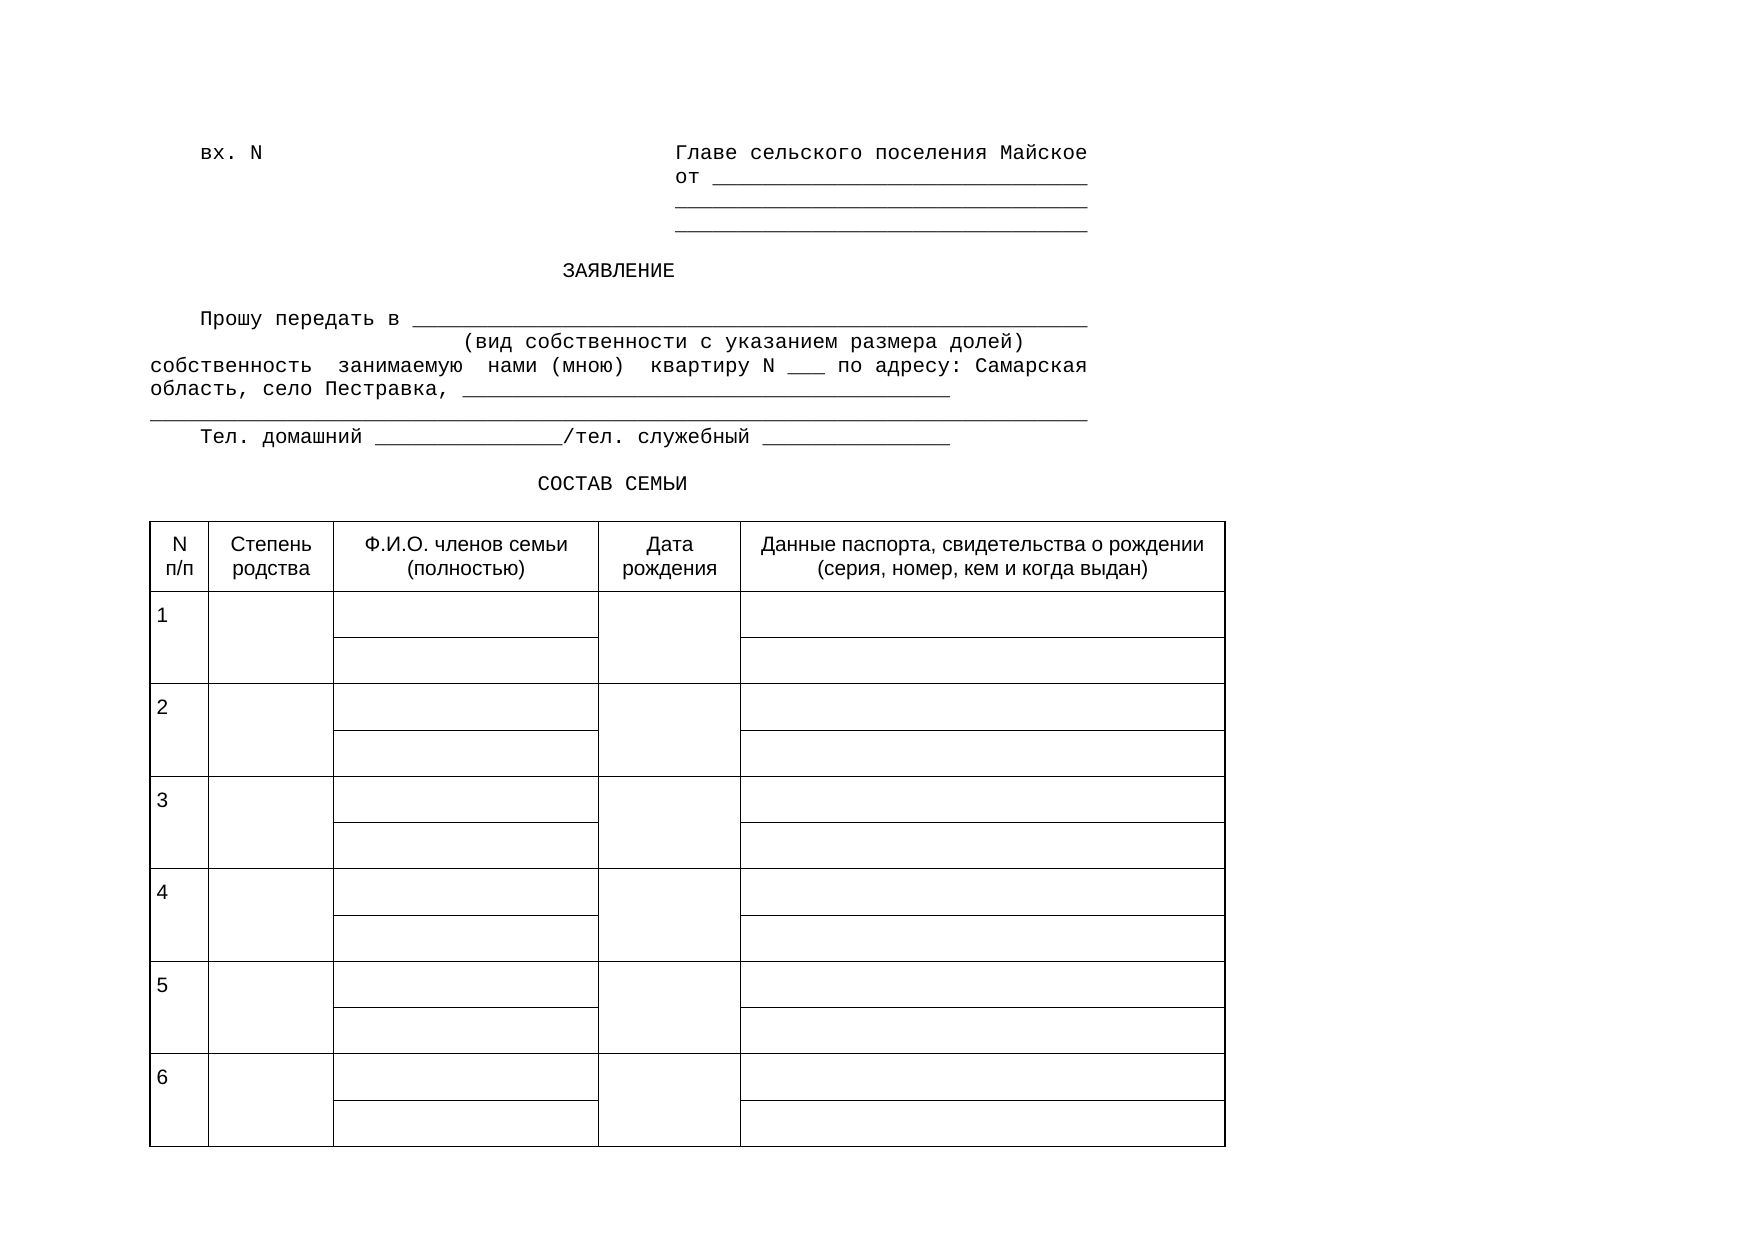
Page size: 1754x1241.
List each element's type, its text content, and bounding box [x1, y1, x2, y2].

table_cell [741, 823, 1224, 868]
table_cell [599, 592, 740, 683]
table_cell [599, 962, 740, 1053]
table_cell [334, 731, 598, 776]
table_cell [209, 777, 333, 868]
table_header Дата рождения [599, 522, 740, 591]
text СОСТАВ СЕМЬИ [150, 473, 1604, 497]
table_cell [334, 823, 598, 868]
table_cell [209, 1054, 333, 1146]
table_cell [209, 684, 333, 776]
table_cell [599, 684, 740, 776]
table_cell [741, 592, 1224, 637]
table_cell 2 [151, 684, 208, 776]
table_cell [741, 916, 1224, 961]
table_cell 5 [151, 962, 208, 1053]
table_cell [741, 731, 1224, 776]
table_cell [334, 1054, 598, 1099]
table_cell [334, 638, 598, 683]
table_cell [599, 777, 740, 868]
text область, село Пестравка, _______________________________________ [150, 378, 1604, 402]
text собственность занимаемую нами (мною) квартиру N ___ по адресу: Самарская [150, 355, 1604, 378]
table_cell [209, 869, 333, 961]
table_header Степень родства [209, 522, 333, 591]
table_cell [334, 869, 598, 914]
text ЗАЯВЛЕНИЕ [150, 260, 1604, 284]
table_cell 6 [151, 1054, 208, 1146]
text Тел. домашний _______________/тел. служебный _______________ [150, 426, 1604, 449]
table_cell [334, 916, 598, 961]
table_cell [334, 684, 598, 729]
table_cell 3 [151, 777, 208, 868]
text вх. N Главе сельского поселения Майское [150, 142, 1604, 166]
table_cell [741, 1101, 1224, 1146]
table_cell [741, 1008, 1224, 1053]
table_cell [599, 869, 740, 961]
table_cell [334, 1008, 598, 1053]
table_cell [334, 777, 598, 822]
table_cell [741, 869, 1224, 914]
text от ______________________________ [150, 166, 1604, 189]
table_cell [209, 592, 333, 683]
table_header Данные паспорта, свидетельства о рождении (серия, номер, кем и когда выдан) [741, 522, 1224, 591]
text ___________________________________________________________________________ [150, 402, 1604, 426]
table_cell [599, 1054, 740, 1146]
table_header N п/п [151, 522, 208, 591]
text _________________________________ [150, 189, 1604, 213]
text (вид собственности с указанием размера долей) [150, 331, 1604, 355]
table_cell [741, 777, 1224, 822]
table_cell 1 [151, 592, 208, 683]
text Прошу передать в ______________________________________________________ [150, 307, 1604, 331]
table_header Ф.И.О. членов семьи (полностью) [334, 522, 598, 591]
table_cell [334, 1101, 598, 1146]
table_cell [741, 1054, 1224, 1099]
table_cell 4 [151, 869, 208, 961]
table_cell [334, 962, 598, 1007]
table_cell [209, 962, 333, 1053]
text _________________________________ [150, 213, 1604, 237]
table_cell [741, 962, 1224, 1007]
table_cell [741, 638, 1224, 683]
table_cell [334, 592, 598, 637]
table_cell [741, 684, 1224, 729]
